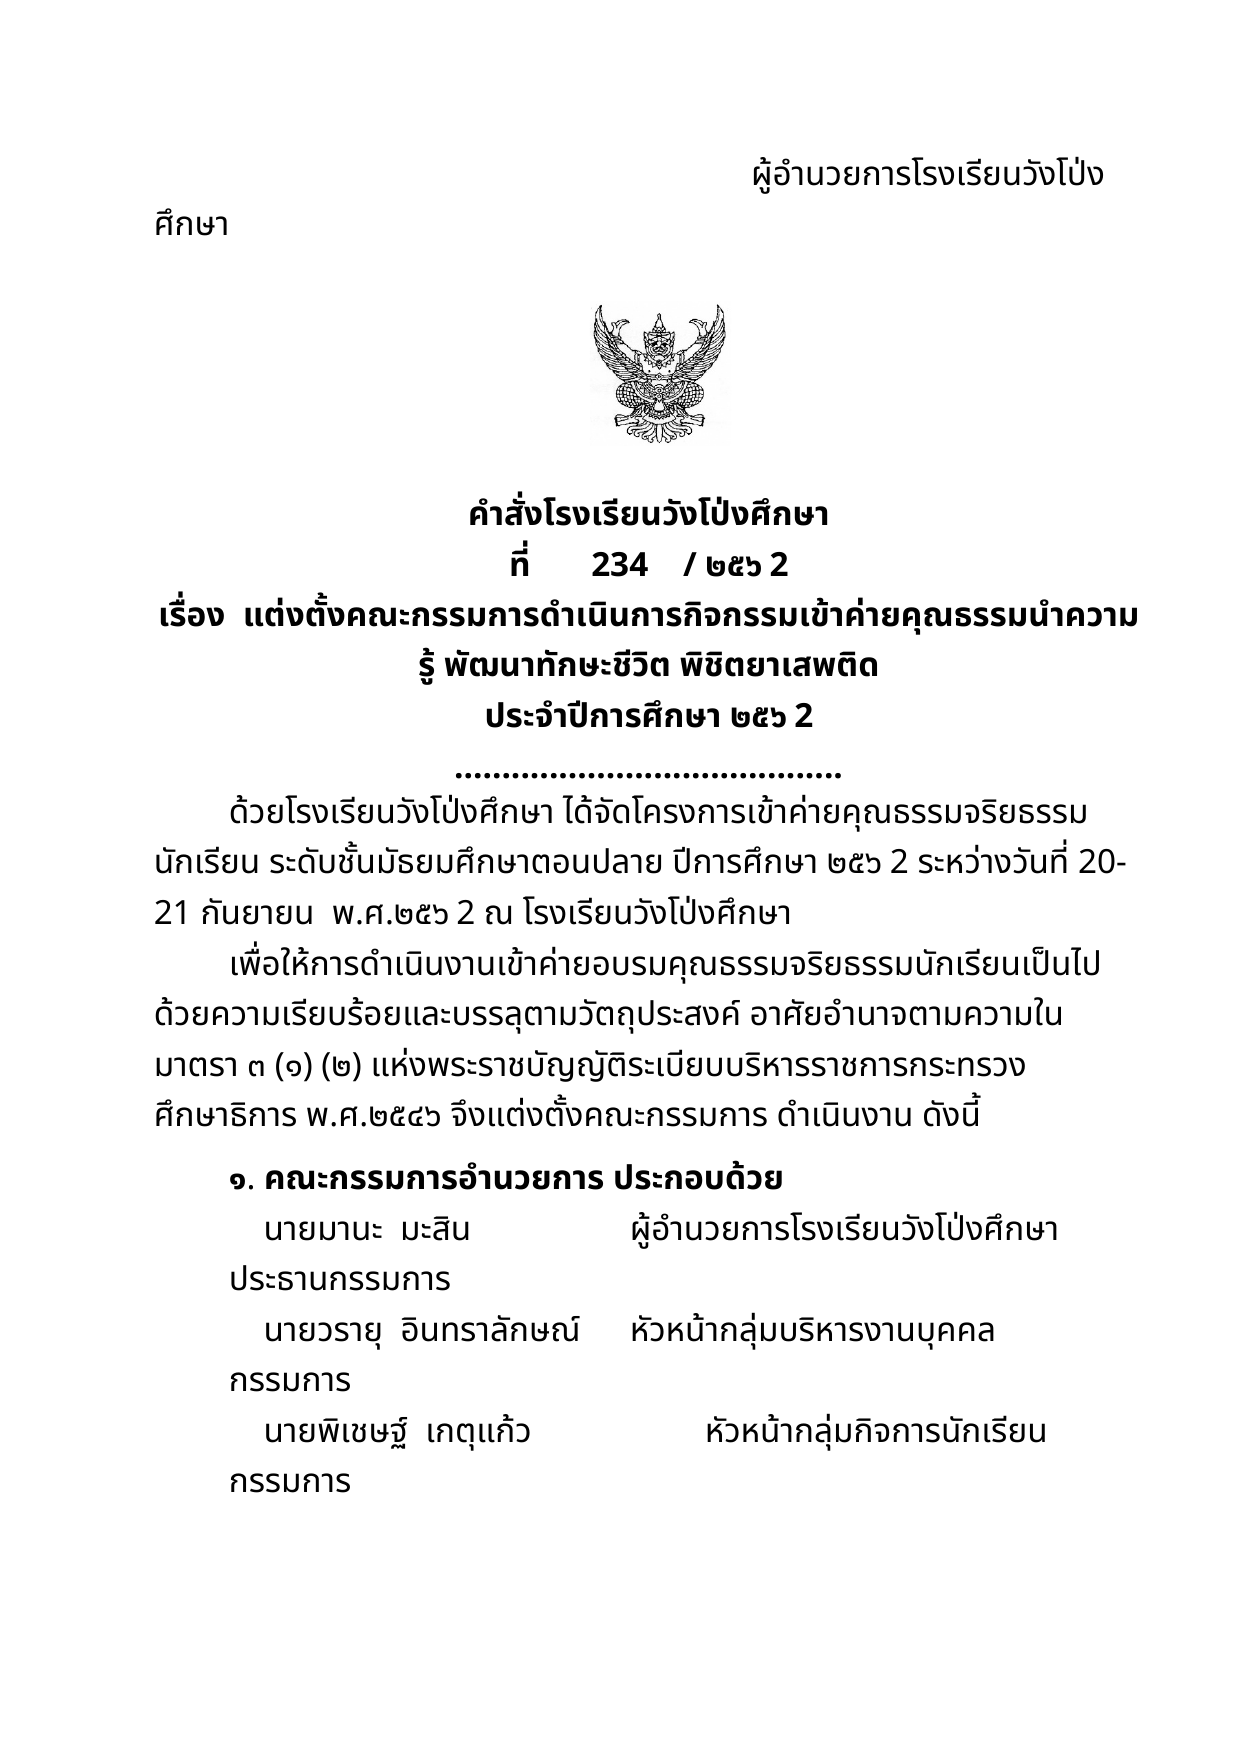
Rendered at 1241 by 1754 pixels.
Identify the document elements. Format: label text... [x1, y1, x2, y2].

text ๑. คณะกรรมการอำนวยการ ประกอบด้วย [153, 1154, 1144, 1205]
text ผู้อำนวยการโรงเรียนวังโป่งศึกษา [153, 150, 1144, 251]
text ที่ 234 / ๒๕๖2 [153, 540, 1144, 591]
text ......................................... [153, 742, 1144, 788]
text นายวรายุ อินทราลักษณ์ หัวหน้ากลุ่มบริหารงานบุคคล กรรมการ [153, 1306, 1144, 1407]
text คำสั่งโรงเรียนวังโป่งศึกษา [153, 490, 1144, 540]
text เพื่อให้การดำเนินงานเข้าค่ายอบรมคุณธรรมจริยธรรมนักเรียนเป็นไปด้วยความเรียบร้อยและบรรลุตามวัตถุประสงค์ อาศัยอำนาจตามความในมาตรา ๓ (๑) (๒) แห่งพระราชบัญญัติระเบียบบริหารราชการกระทรวงศึกษาธิการ พ.ศ.๒๕๔๖ จึงแต่งตั้งคณะกรรมการ ดำเนินงาน ดังนี้ [153, 939, 1144, 1142]
text ด้วยโรงเรียนวังโป่งศึกษา ได้จัดโครงการเข้าค่ายคุณธรรมจริยธรรมนักเรียน ระดับชั้นมัธยมศึกษาตอนปลาย ปีการศึกษา ๒๕๖2 ระหว่างวันที่ 20-21 กันยายน พ.ศ.๒๕๖2 ณ โรงเรียนวังโป่งศึกษา [153, 788, 1144, 939]
picture [589, 301, 732, 446]
text นายพิเชษฐ์ เกตุแก้ว หัวหน้ากลุ่มกิจการนักเรียน กรรมการ [153, 1407, 1144, 1508]
text เรื่อง แต่งตั้งคณะกรรมการดำเนินการกิจกรรมเข้าค่ายคุณธรรมนำความรู้ พัฒนาทักษะชีวิต พิชิตยาเสพติด [153, 591, 1144, 692]
text ประจำปีการศึกษา ๒๕๖2 [153, 692, 1144, 742]
text นายมานะ มะสิน ผู้อำนวยการโรงเรียนวังโป่งศึกษา ประธานกรรมการ [153, 1205, 1144, 1306]
